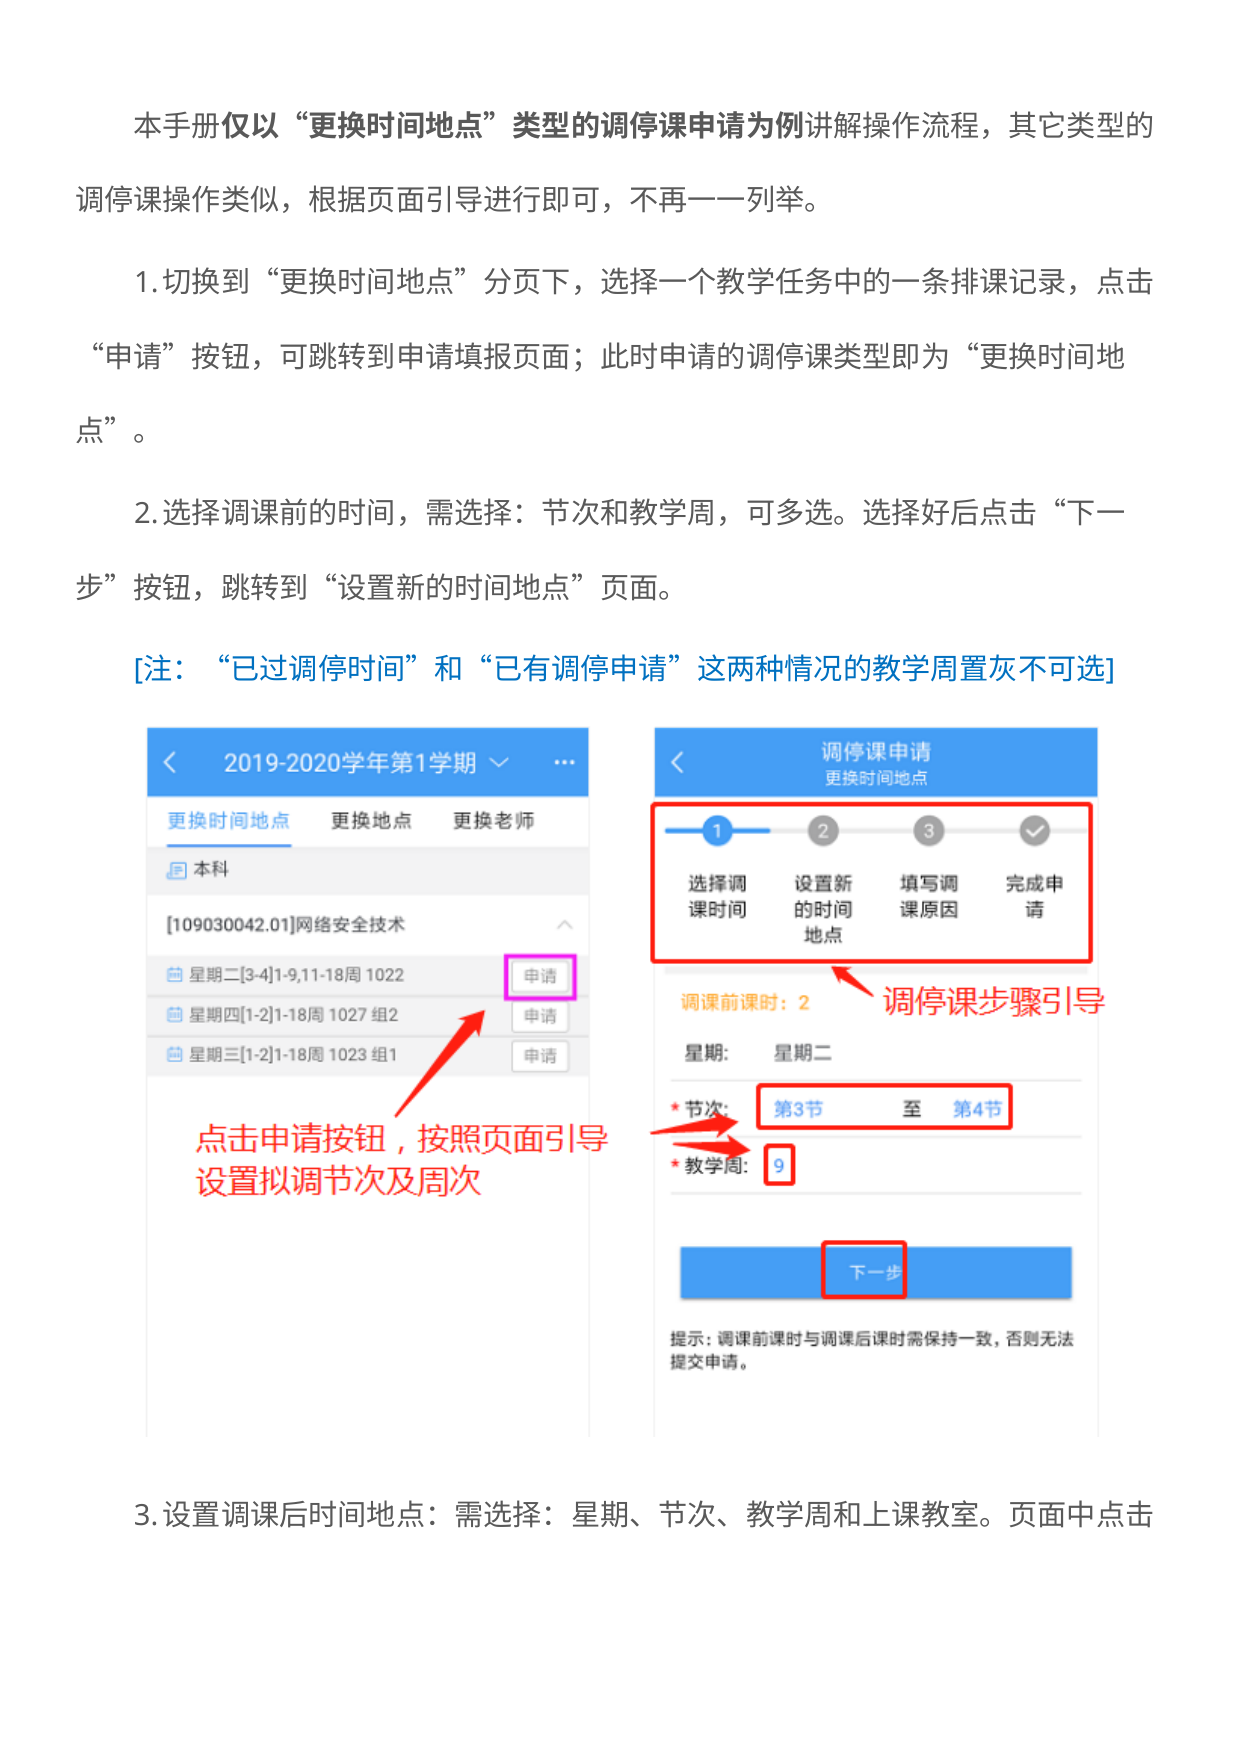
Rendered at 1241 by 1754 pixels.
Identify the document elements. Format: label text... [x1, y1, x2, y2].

picture [131, 716, 1140, 1437]
list 选择调课前的时间，需选择：节次和教学周，可多选。选择好后点击“下一步”按钮，跳转到“设置新的时间地点”页面。 [75, 478, 1165, 618]
list 切换到“更换时间地点”分页下，选择一个教学任务中的一条排课记录，点击“申请”按钮，可跳转到申请填报页面；此时申请的调停课类型即为“更换时间地点”。 [75, 247, 1165, 461]
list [75, 1480, 1165, 1545]
list [注：“已过调停时间”和“已有调停申请”这两种情况的教学周置灰不可选] [75, 634, 1165, 699]
list 本手册仅以“更换时间地点”类型的调停课申请为例讲解操作流程，其它类型的调停课操作类似，根据页面引导进行即可，不再一一列举。 [75, 91, 1165, 230]
